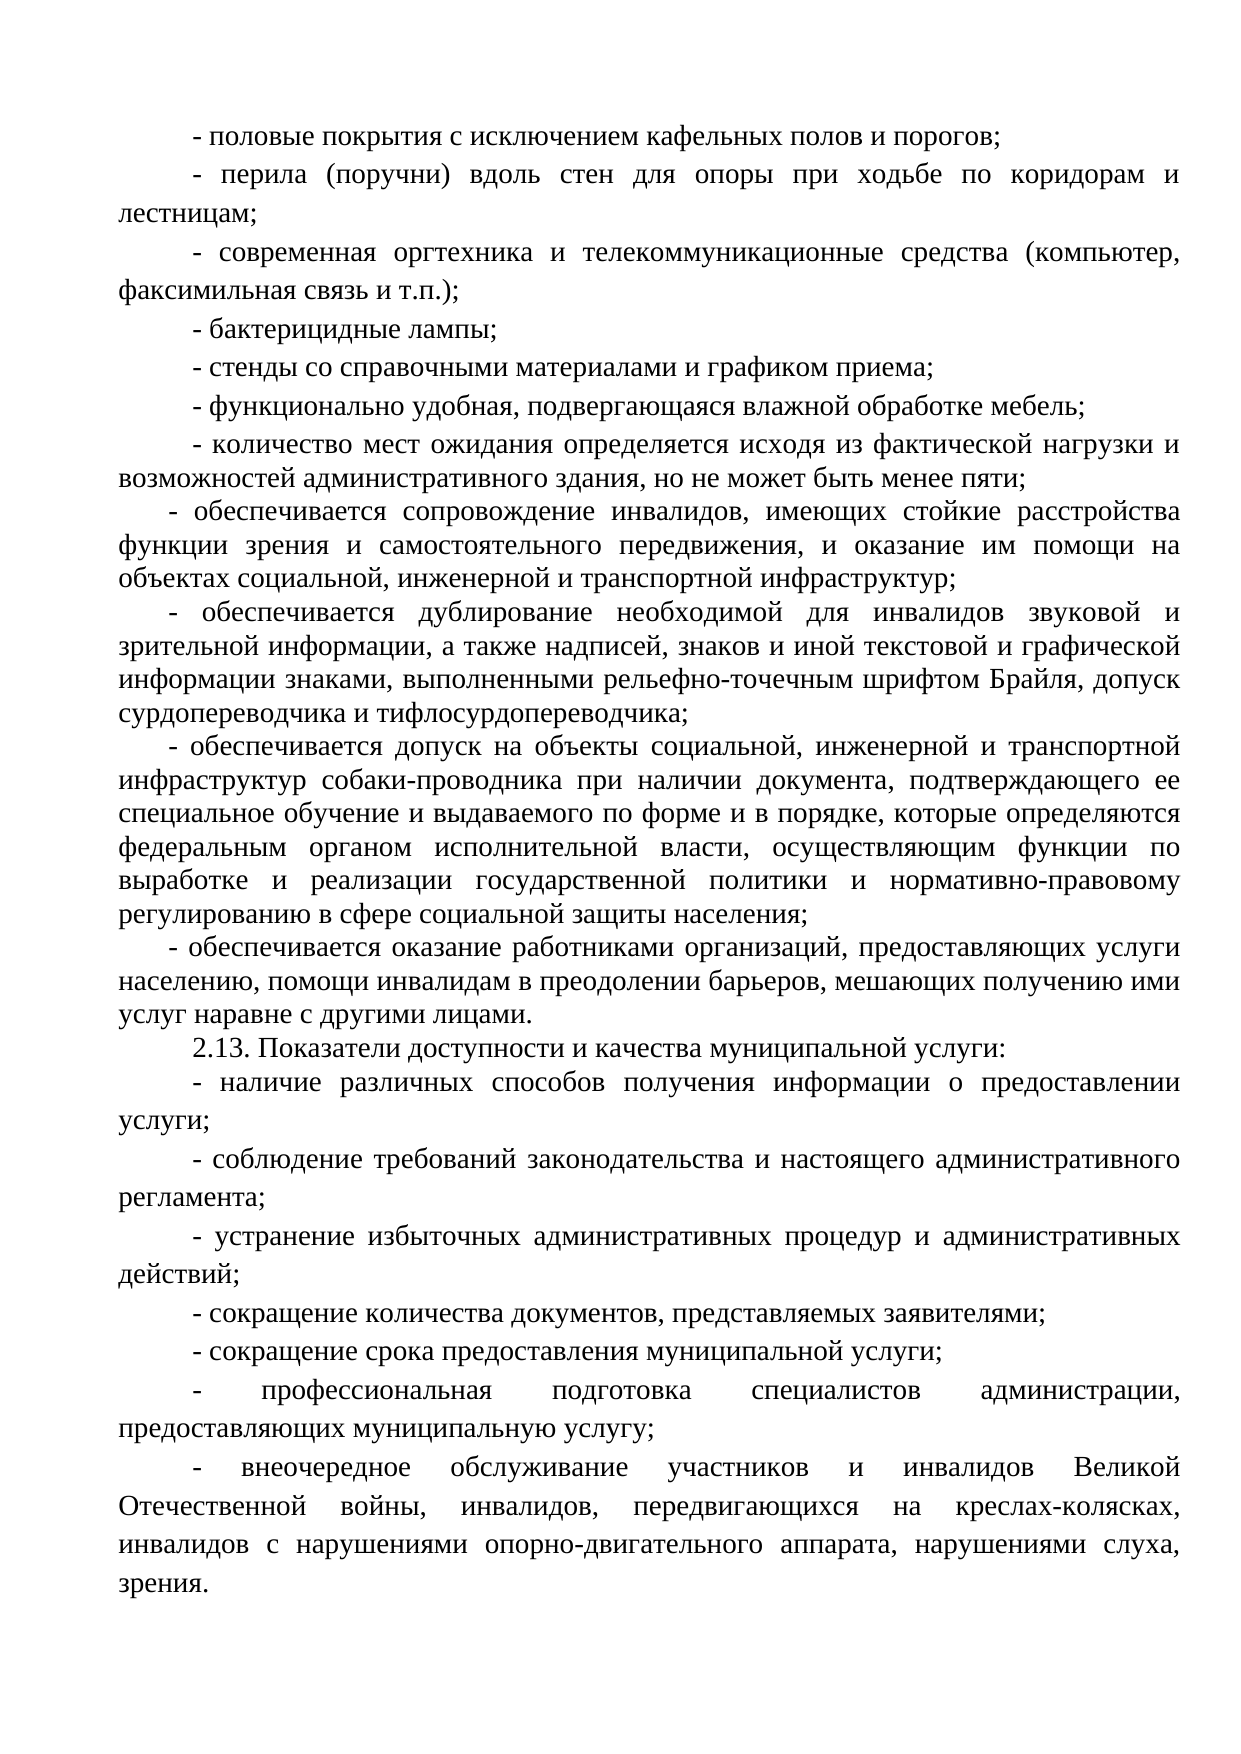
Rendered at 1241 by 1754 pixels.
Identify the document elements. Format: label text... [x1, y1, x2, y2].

text - обеспечивается дублирование необходимой для инвалидов звуковой и зрительной информации, а также надписей, знаков и иной текстовой и графической информации знаками, выполненными рельефно-точечным шрифтом Брайля, допуск сурдопереводчика и тифлосурдопереводчика; [118, 594, 1181, 728]
text 2.13. Показатели доступности и качества муниципальной услуги: [118, 1030, 1181, 1064]
text - профессиональная подготовка специалистов администрации, предоставляющих муниципальную услугу; [118, 1372, 1181, 1444]
text - обеспечивается сопровождение инвалидов, имеющих стойкие расстройства функции зрения и самостоятельного передвижения, и оказание им помощи на объектах социальной, инженерной и транспортной инфраструктур; [118, 493, 1181, 594]
text - современная оргтехника и телекоммуникационные средства (компьютер, факсимильная связь и т.п.); [118, 234, 1181, 306]
text - сокращение срока предоставления муниципальной услуги; [118, 1333, 1181, 1367]
text - наличие различных способов получения информации о предоставлении услуги; [118, 1064, 1181, 1136]
text - устранение избыточных административных процедур и административных действий; [118, 1218, 1181, 1290]
text - половые покрытия с исключением кафельных полов и порогов; [118, 118, 1181, 152]
text - соблюдение требований законодательства и настоящего административного регламента; [118, 1141, 1181, 1213]
text - функционально удобная, подвергающаяся влажной обработке мебель; [118, 388, 1181, 421]
text - бактерицидные лампы; [118, 311, 1181, 344]
text - количество мест ожидания определяется исходя из фактической нагрузки и возможностей административного здания, но не может быть менее пяти; [118, 426, 1181, 493]
text - сокращение количества документов, представляемых заявителями; [118, 1295, 1181, 1328]
text - внеочередное обслуживание участников и инвалидов Великой Отечественной войны, инвалидов, передвигающихся на креслах-колясках, инвалидов с нарушениями опорно-двигательного аппарата, нарушениями слуха, зрения. [118, 1449, 1181, 1598]
text - перила (поручни) вдоль стен для опоры при ходьбе по коридорам и лестницам; [118, 157, 1181, 229]
text - стенды со справочными материалами и графиком приема; [118, 349, 1181, 383]
text - обеспечивается допуск на объекты социальной, инженерной и транспортной инфраструктур собаки-проводника при наличии документа, подтверждающего ее специальное обучение и выдаваемого по форме и в порядке, которые определяются федеральным органом исполнительной власти, осуществляющим функции по выработке и реализации государственной политики и нормативно-правовому регулированию в сфере социальной защиты населения; [118, 728, 1181, 929]
text - обеспечивается оказание работниками организаций, предоставляющих услуги населению, помощи инвалидам в преодолении барьеров, мешающих получению ими услуг наравне с другими лицами. [118, 929, 1181, 1030]
